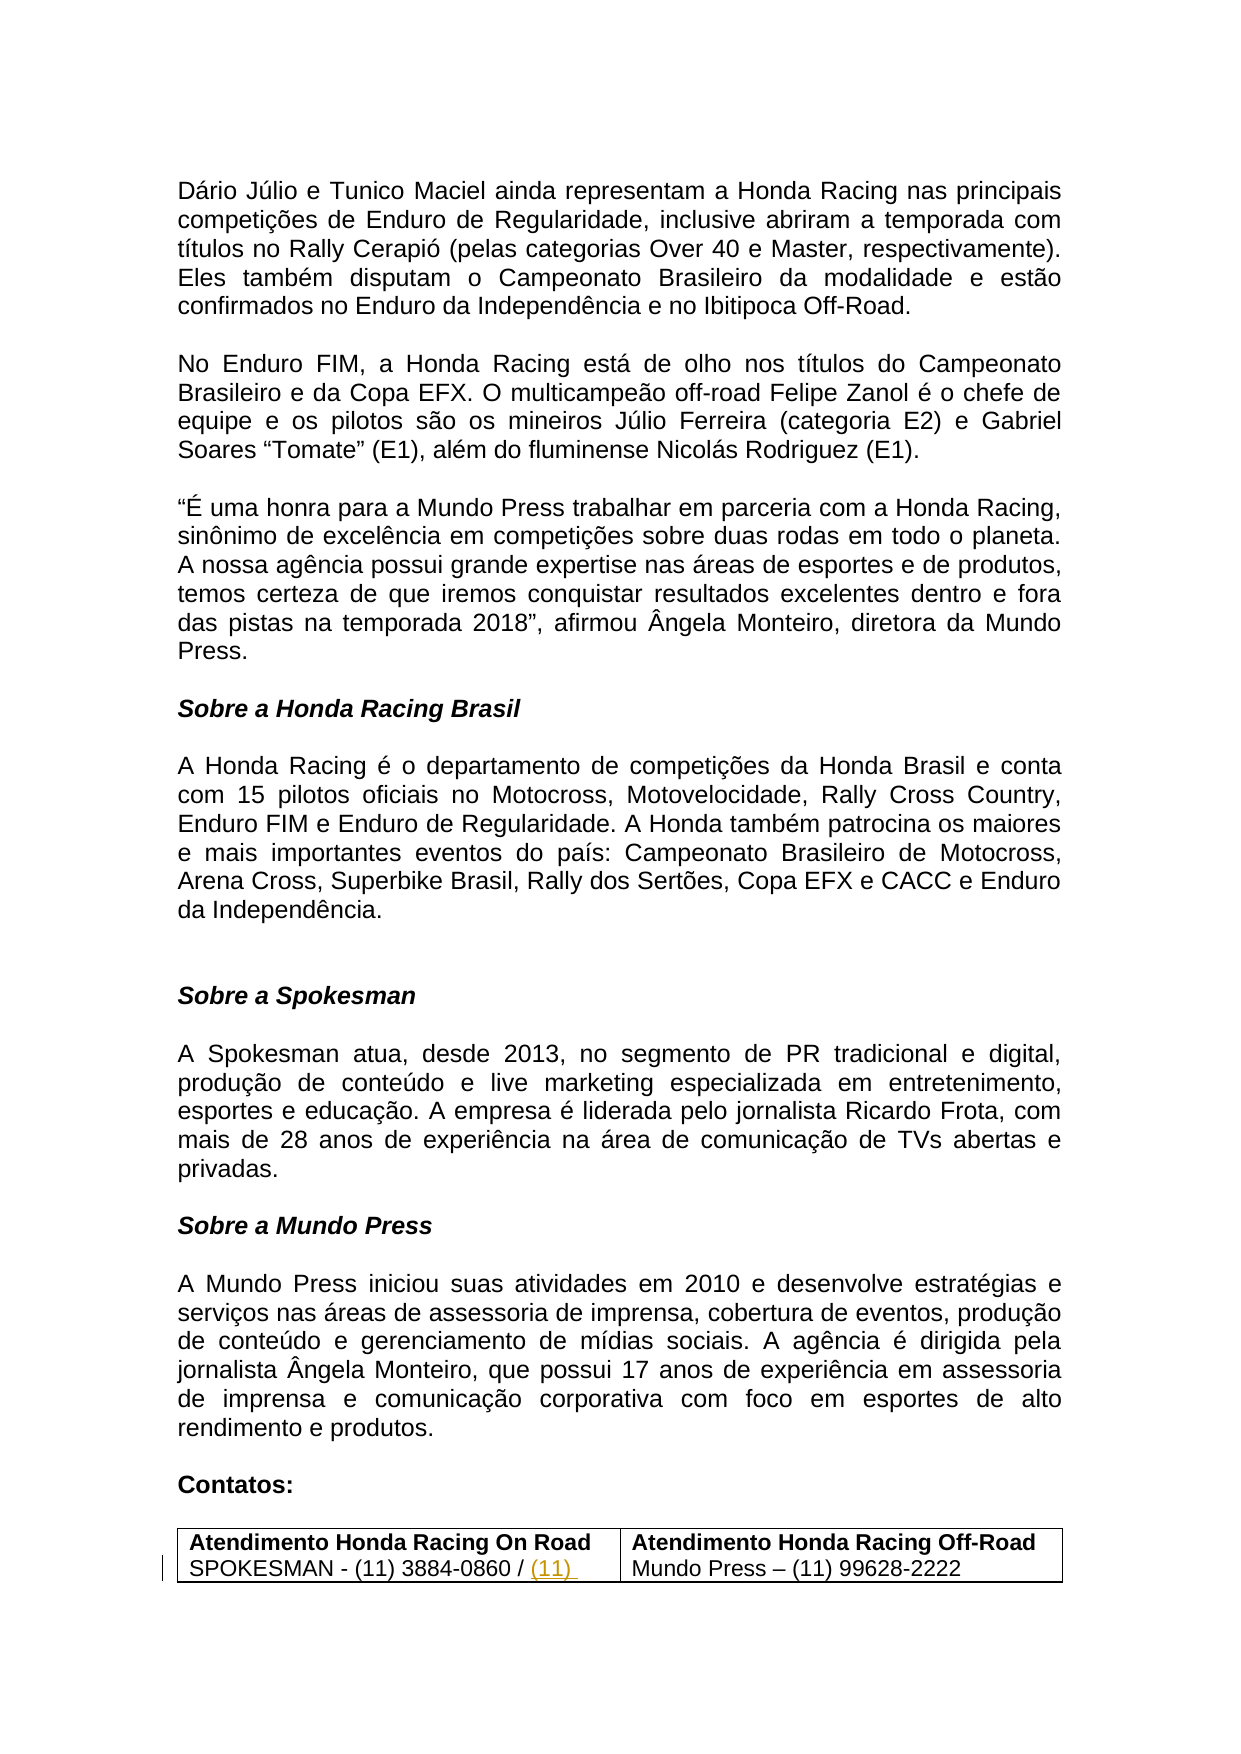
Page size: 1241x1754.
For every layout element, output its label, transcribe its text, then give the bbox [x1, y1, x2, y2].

text Sobre a Honda Racing Brasil [177, 694, 1063, 723]
text Dário Júlio e Tunico Maciel ainda representam a Honda Racing nas principais competições de Enduro de Regularidade, inclusive abriram a temporada com títulos no Rally Cerapió (pelas categorias Over 40 e Master, respectivamente). Eles também disputam o Campeonato Brasileiro da modalidade e estão confirmados no Enduro da Independência e no Ibitipoca Off-Road. [177, 176, 1063, 320]
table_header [621, 1529, 1062, 1581]
text A Honda Racing é o departamento de competições da Honda Brasil e conta com 15 pilotos oficiais no Motocross, Motovelocidade, Rally Cross Country, Enduro FIM e Enduro de Regularidade. A Honda também patrocina os maiores e mais importantes eventos do país: Campeonato Brasileiro de Motocross, Arena Cross, Superbike Brasil, Rally dos Sertões, Copa EFX e CACC e Enduro da Independência. [177, 751, 1063, 924]
text A Spokesman atua, desde 2013, no segmento de PR tradicional e digital, produção de conteúdo e live marketing especializada em entretenimento, esportes e educação. A empresa é liderada pelo jornalista Ricardo Frota, com mais de 28 anos de experiência na área de comunicação de TVs abertas e privadas. [177, 1039, 1063, 1183]
text No Enduro FIM, a Honda Racing está de olho nos títulos do Campeonato Brasileiro e da Copa EFX. O multicampeão off-road Felipe Zanol é o chefe de equipe e os pilotos são os mineiros Júlio Ferreira (categoria E2) e Gabriel Soares “Tomate” (E1), além do fluminense Nicolás Rodriguez (E1). [177, 349, 1063, 464]
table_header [178, 1529, 620, 1581]
text Sobre a Spokesman [177, 981, 1063, 1010]
text “É uma honra para a Mundo Press trabalhar em parceria com a Honda Racing, sinônimo de excelência em competições sobre duas rodas em todo o planeta. A nossa agência possui grande expertise nas áreas de esportes e de produtos, temos certeza de que iremos conquistar resultados excelentes dentro e fora das pistas na temporada 2018”, afirmou Ângela Monteiro, diretora da Mundo Press. [177, 493, 1063, 665]
text Sobre a Mundo Press [177, 1211, 1063, 1240]
text Contatos: [177, 1470, 1063, 1499]
text A Mundo Press iniciou suas atividades em 2010 e desenvolve estratégias e serviços nas áreas de assessoria de imprensa, cobertura de eventos, produção de conteúdo e gerenciamento de mídias sociais. A agência é dirigida pela jornalista Ângela Monteiro, que possui 17 anos de experiência em assessoria de imprensa e comunicação corporativa com foco em esportes de alto rendimento e produtos. [177, 1240, 1063, 1441]
